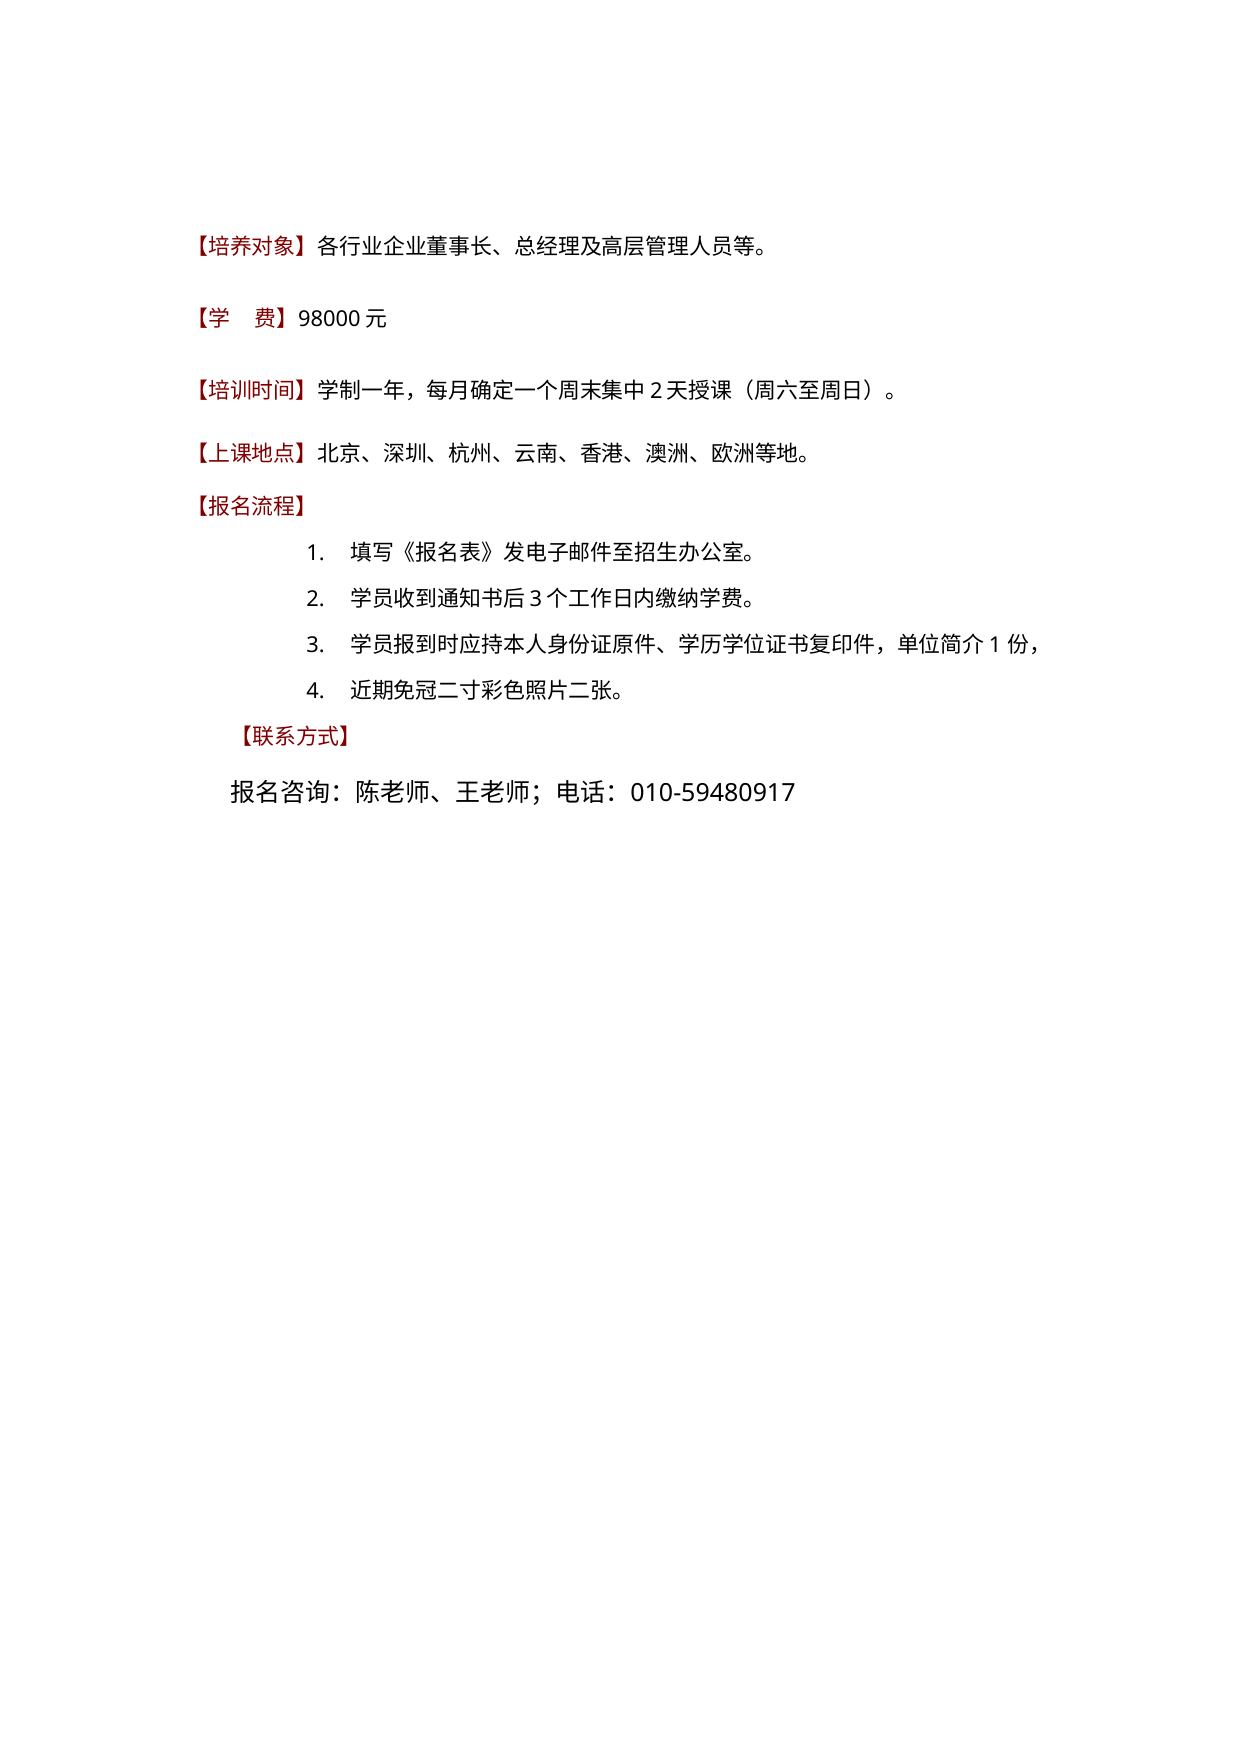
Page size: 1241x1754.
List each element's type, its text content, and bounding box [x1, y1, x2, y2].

text 【培养对象】各行业企业董事长、总经理及高层管理人员等。 [186, 229, 1065, 261]
text 【学 费】98000元 [186, 301, 1065, 333]
text 【联系方式】 [187, 718, 1065, 751]
text 报名咨询：陈老师、王老师；电话：010-59480917 [187, 758, 1065, 823]
list 填写《报名表》发电子邮件至招生办公室。 [306, 535, 1065, 567]
list 学员报到时应持本人身份证原件、学历学位证书复印件，单位简介1 份， [306, 627, 1065, 659]
text 【上课地点】北京、深圳、杭州、云南、香港、澳洲、欧洲等地。 [186, 435, 1065, 468]
text 【培训时间】学制一年，每月确定一个周末集中2天授课（周六至周日）。 [186, 372, 1065, 405]
list 学员收到通知书后3个工作日内缴纳学费。 [306, 581, 1065, 613]
text 【报名流程】 [186, 489, 1065, 521]
list 近期免冠二寸彩色照片二张。 [306, 672, 1065, 705]
